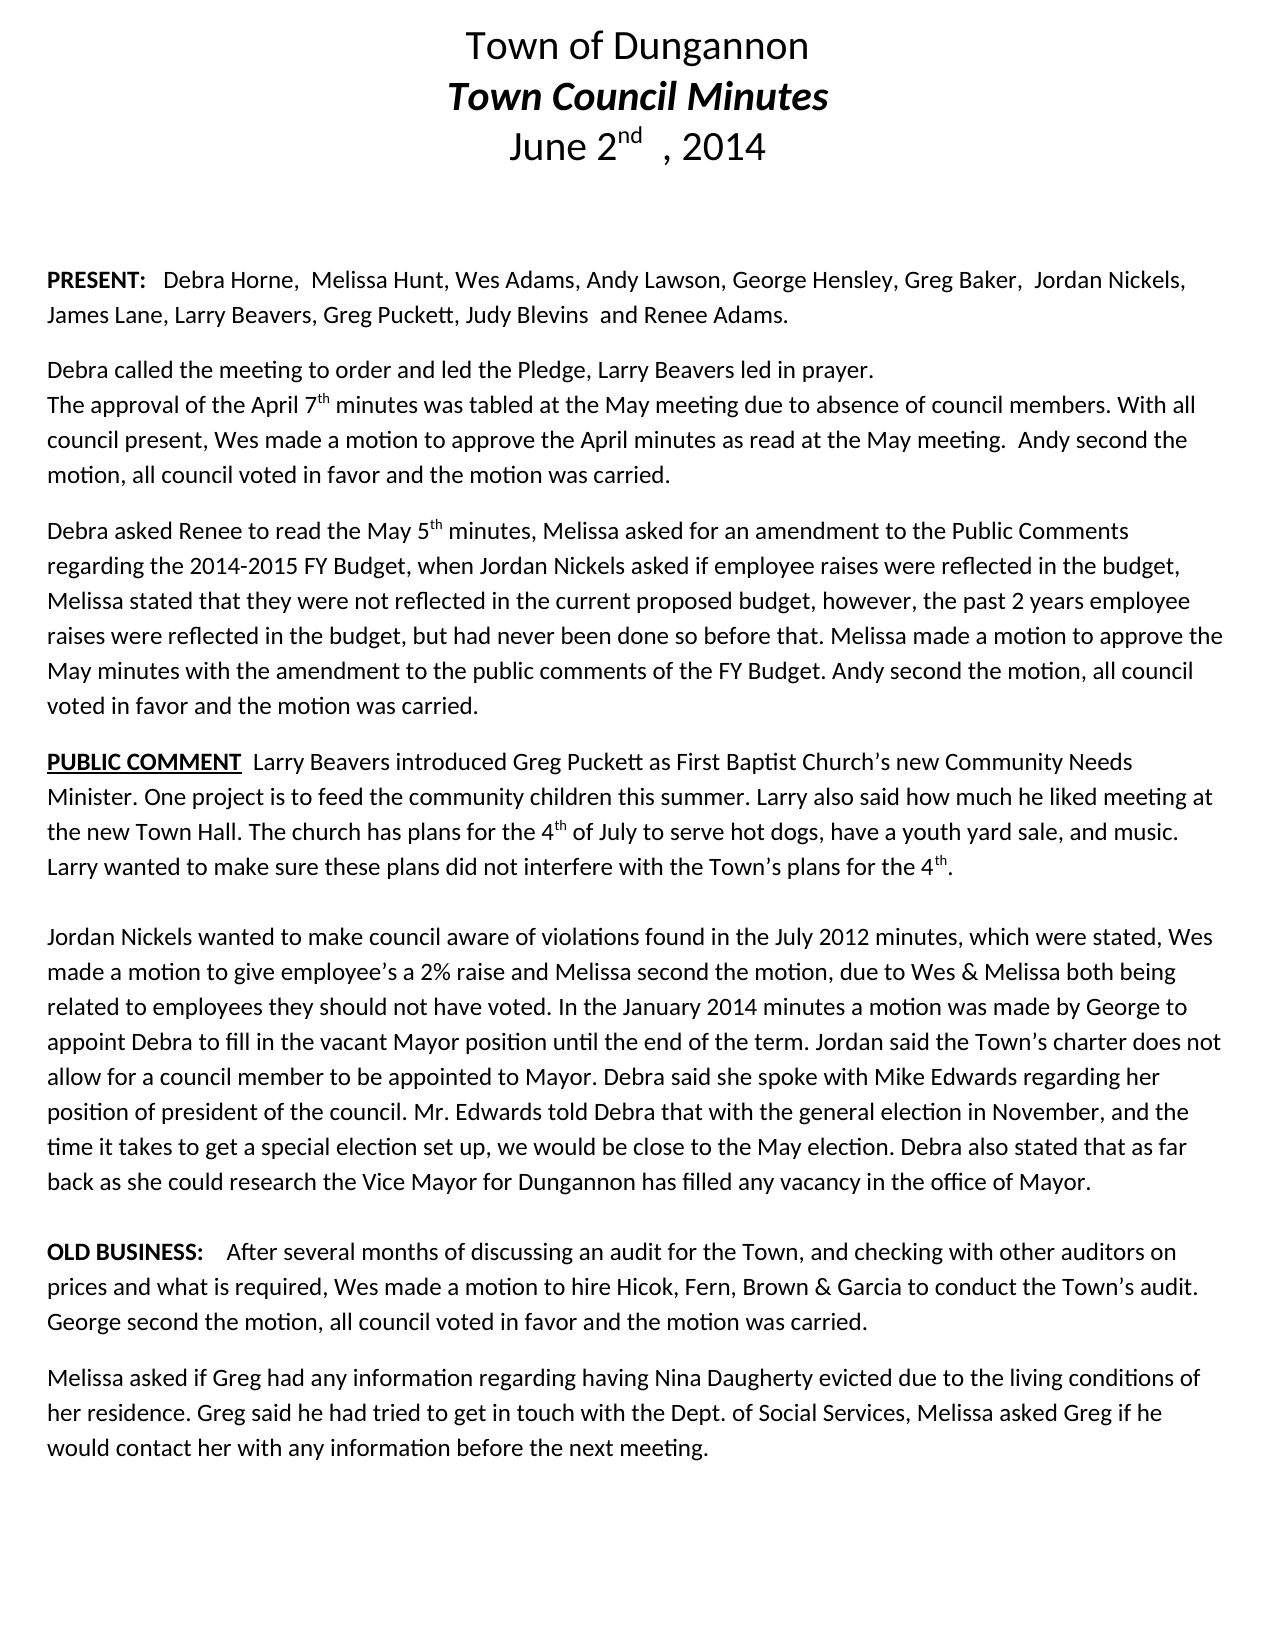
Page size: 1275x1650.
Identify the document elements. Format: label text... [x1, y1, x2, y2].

text Debra called the meeting to order and led the Pledge, Larry Beavers led in prayer. The approval of the April 7th minutes was tabled at the May meeting due to absence of council members. With all council present, Wes made a motion to approve the April minutes as read at the May meeting. Andy second the motion, all council voted in favor and the motion was carried. [47, 354, 1228, 490]
text Debra asked Renee to read the May 5th minutes, Melissa asked for an amendment to the Public Comments regarding the 2014-2015 FY Budget, when Jordan Nickels asked if employee raises were reflected in the budget, Melissa stated that they were not reflected in the current proposed budget, however, the past 2 years employee raises were reflected in the budget, but had never been done so before that. Melissa made a motion to approve the May minutes with the amendment to the public comments of the FY Budget. Andy second the motion, all council voted in favor and the motion was carried. [47, 515, 1228, 721]
text PRESENT: Debra Horne, Melissa Hunt, Wes Adams, Andy Lawson, George Hensley, Greg Baker, Jordan Nickels, James Lane, Larry Beavers, Greg Puckett, Judy Blevins and Renee Adams. [47, 264, 1228, 329]
text PUBLIC COMMENT Larry Beavers introduced Greg Puckett as First Baptist Church’s new Community Needs Minister. One project is to feed the community children this summer. Larry also said how much he liked meeting at the new Town Hall. The church has plans for the 4th of July to serve hot dogs, have a youth yard sale, and music. Larry wanted to make sure these plans did not interfere with the Town’s plans for the 4th. Jordan Nickels wanted to make council aware of violations found in the July 2012 minutes, which were stated, Wes made a motion to give employee’s a 2% raise and Melissa second the motion, due to Wes & Melissa both being related to employees they should not have voted. In the January 2014 minutes a motion was made by George to appoint Debra to fill in the vacant Mayor position until the end of the term. Jordan said the Town’s charter does not allow for a council member to be appointed to Mayor. Debra said she spoke with Mike Edwards regarding her position of president of the council. Mr. Edwards told Debra that with the general election in November, and the time it takes to get a special election set up, we would be close to the May election. Debra also stated that as far back as she could research the Vice Mayor for Dungannon has filled any vacancy in the office of Mayor. OLD BUSINESS: After several months of discussing an audit for the Town, and checking with other auditors on prices and what is required, Wes made a motion to hire Hicok, Fern, Brown & Garcia to conduct the Town’s audit. George second the motion, all council voted in favor and the motion was carried. [47, 746, 1228, 1337]
text Town of Dungannon Town Council Minutes June 2nd , 2014 [47, 19, 1228, 171]
text Melissa asked if Greg had any information regarding having Nina Daugherty evicted due to the living conditions of her residence. Greg said he had tried to get in touch with the Dept. of Social Services, Melissa asked Greg if he would contact her with any information before the next meeting. [47, 1362, 1228, 1463]
